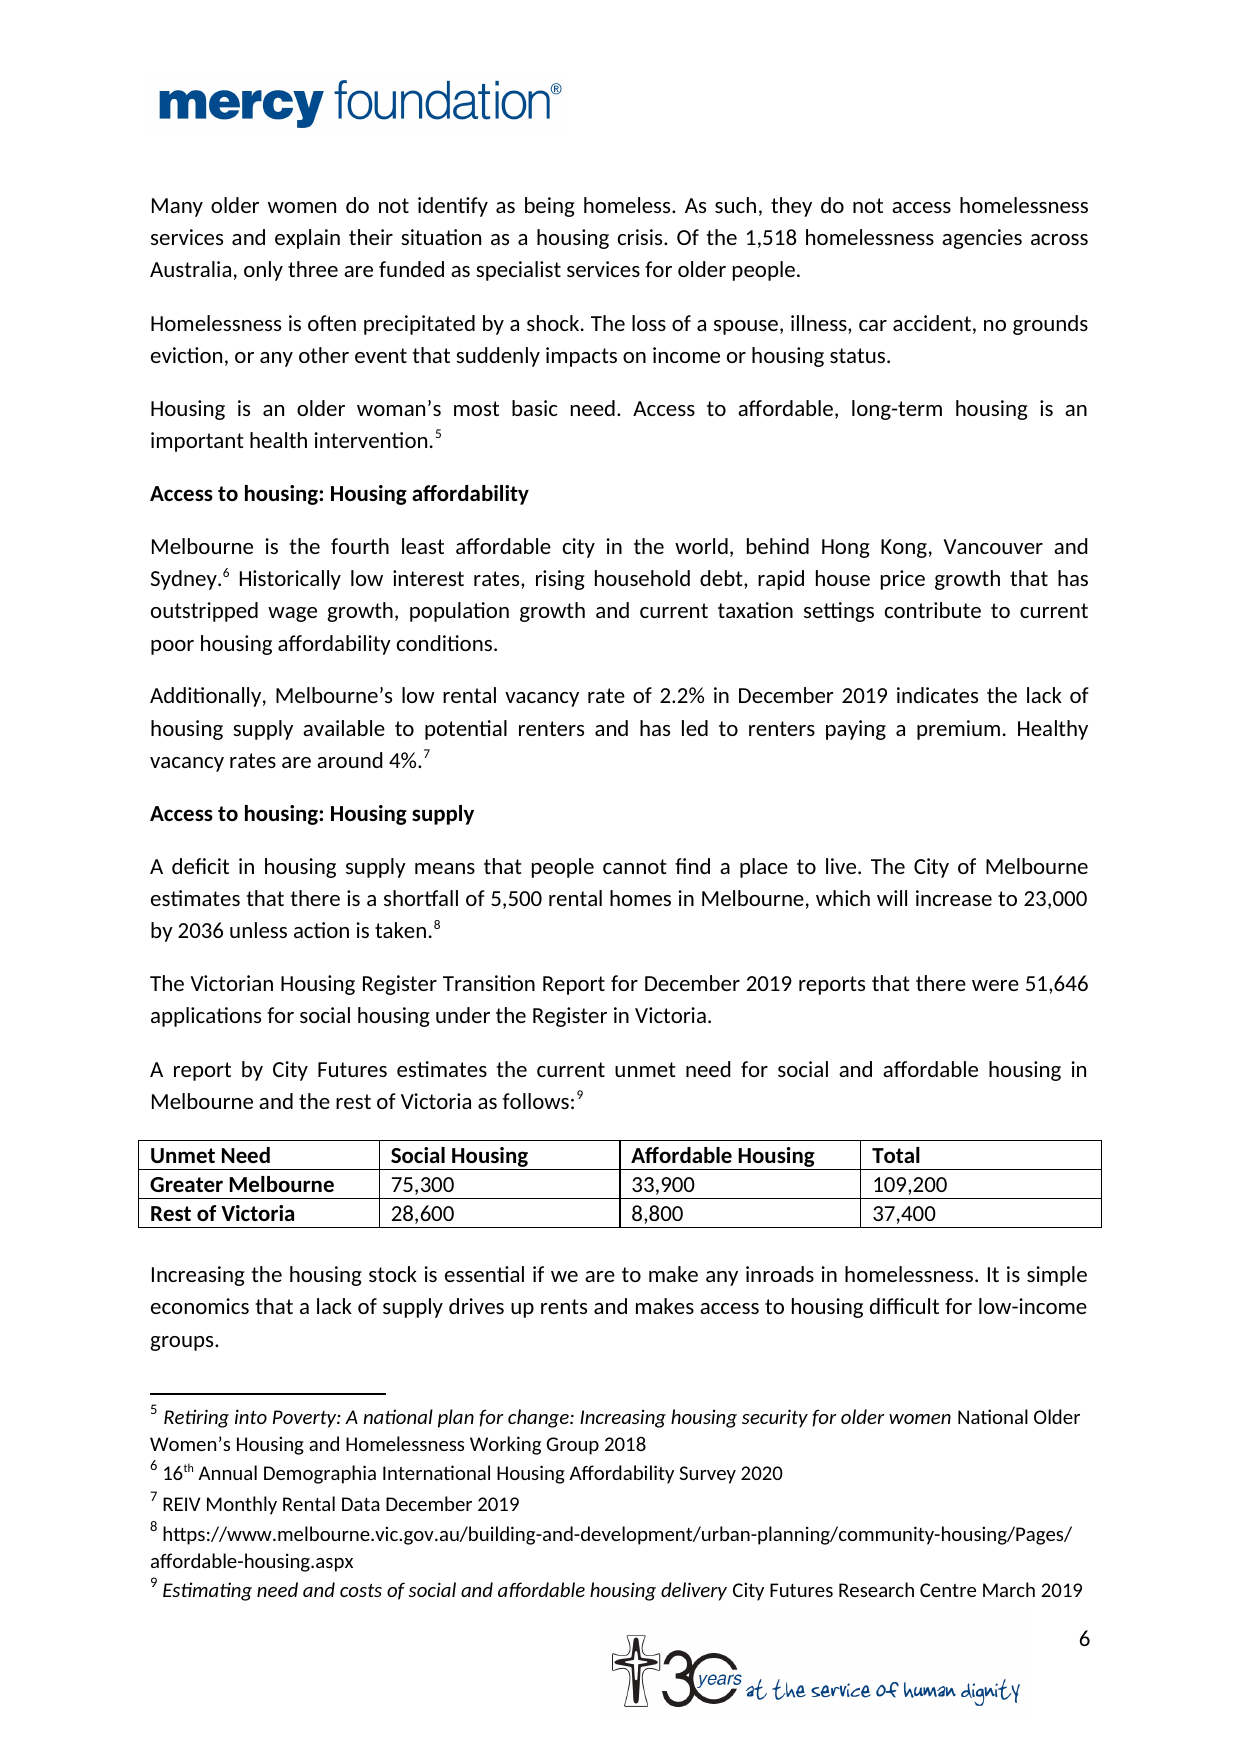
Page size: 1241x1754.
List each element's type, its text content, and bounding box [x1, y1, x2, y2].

table_cell Rest of Victoria [139, 1199, 379, 1227]
text A deficit in housing supply means that people cannot find a place to live. The City of Melbourne estimates that there is a shortfall of 5,500 rental homes in Melbourne, which will increase to 23,000 by 2036 unless action is taken. [150, 852, 1090, 944]
table_cell 37,400 [861, 1199, 1101, 1227]
text Housing is an older woman’s most basic need. Access to affordable, long-term housing is an important health intervention. [150, 394, 1090, 454]
table_cell 109,200 [861, 1170, 1101, 1198]
text Homelessness is often precipitated by a shock. The loss of a spouse, illness, car accident, no grounds eviction, or any other event that suddenly impacts on income or housing status. [150, 309, 1090, 369]
text Melbourne is the fourth least affordable city in the world, behind Hong Kong, Vancouver and Sydney. Historically low interest rates, rising household debt, rapid house price growth that has outstripped wage growth, population growth and current taxation settings contribute to current poor housing affordability conditions. [150, 532, 1090, 657]
text Additionally, Melbourne’s low rental vacancy rate of 2.2% in December 2019 indicates the lack of housing supply available to potential renters and has led to renters paying a premium. Healthy vacancy rates are around 4%. [150, 682, 1090, 774]
text Many older women do not identify as being homeless. As such, they do not access homelessness services and explain their situation as a housing crisis. Of the 1,518 homelessness agencies across Australia, only three are funded as specialist services for older people. [150, 191, 1090, 284]
table_header Social Housing [380, 1141, 619, 1169]
table_cell Greater Melbourne [139, 1170, 379, 1198]
text Access to housing: Housing supply [150, 799, 1090, 827]
table_cell 75,300 [380, 1170, 619, 1198]
table_header Affordable Housing [621, 1141, 860, 1169]
text Increasing the housing stock is essential if we are to make any inroads in homelessness. It is simple economics that a lack of supply drives up rents and makes access to housing difficult for low-income groups. [150, 1228, 1090, 1353]
picture [150, 73, 571, 136]
table_cell 8,800 [621, 1199, 860, 1227]
picture [600, 1612, 1029, 1721]
text A report by City Futures estimates the current unmet need for social and affordable housing in Melbourne and the rest of Victoria as follows: [150, 1055, 1090, 1115]
text The Victorian Housing Register Transition Report for December 2019 reports that there were 51,646 applications for social housing under the Register in Victoria. [150, 969, 1090, 1030]
table_header Unmet Need [139, 1141, 379, 1169]
table_cell 33,900 [621, 1170, 860, 1198]
table_header Total [861, 1141, 1101, 1169]
table_cell 28,600 [380, 1199, 619, 1227]
text Access to housing: Housing affordability [150, 479, 1090, 507]
